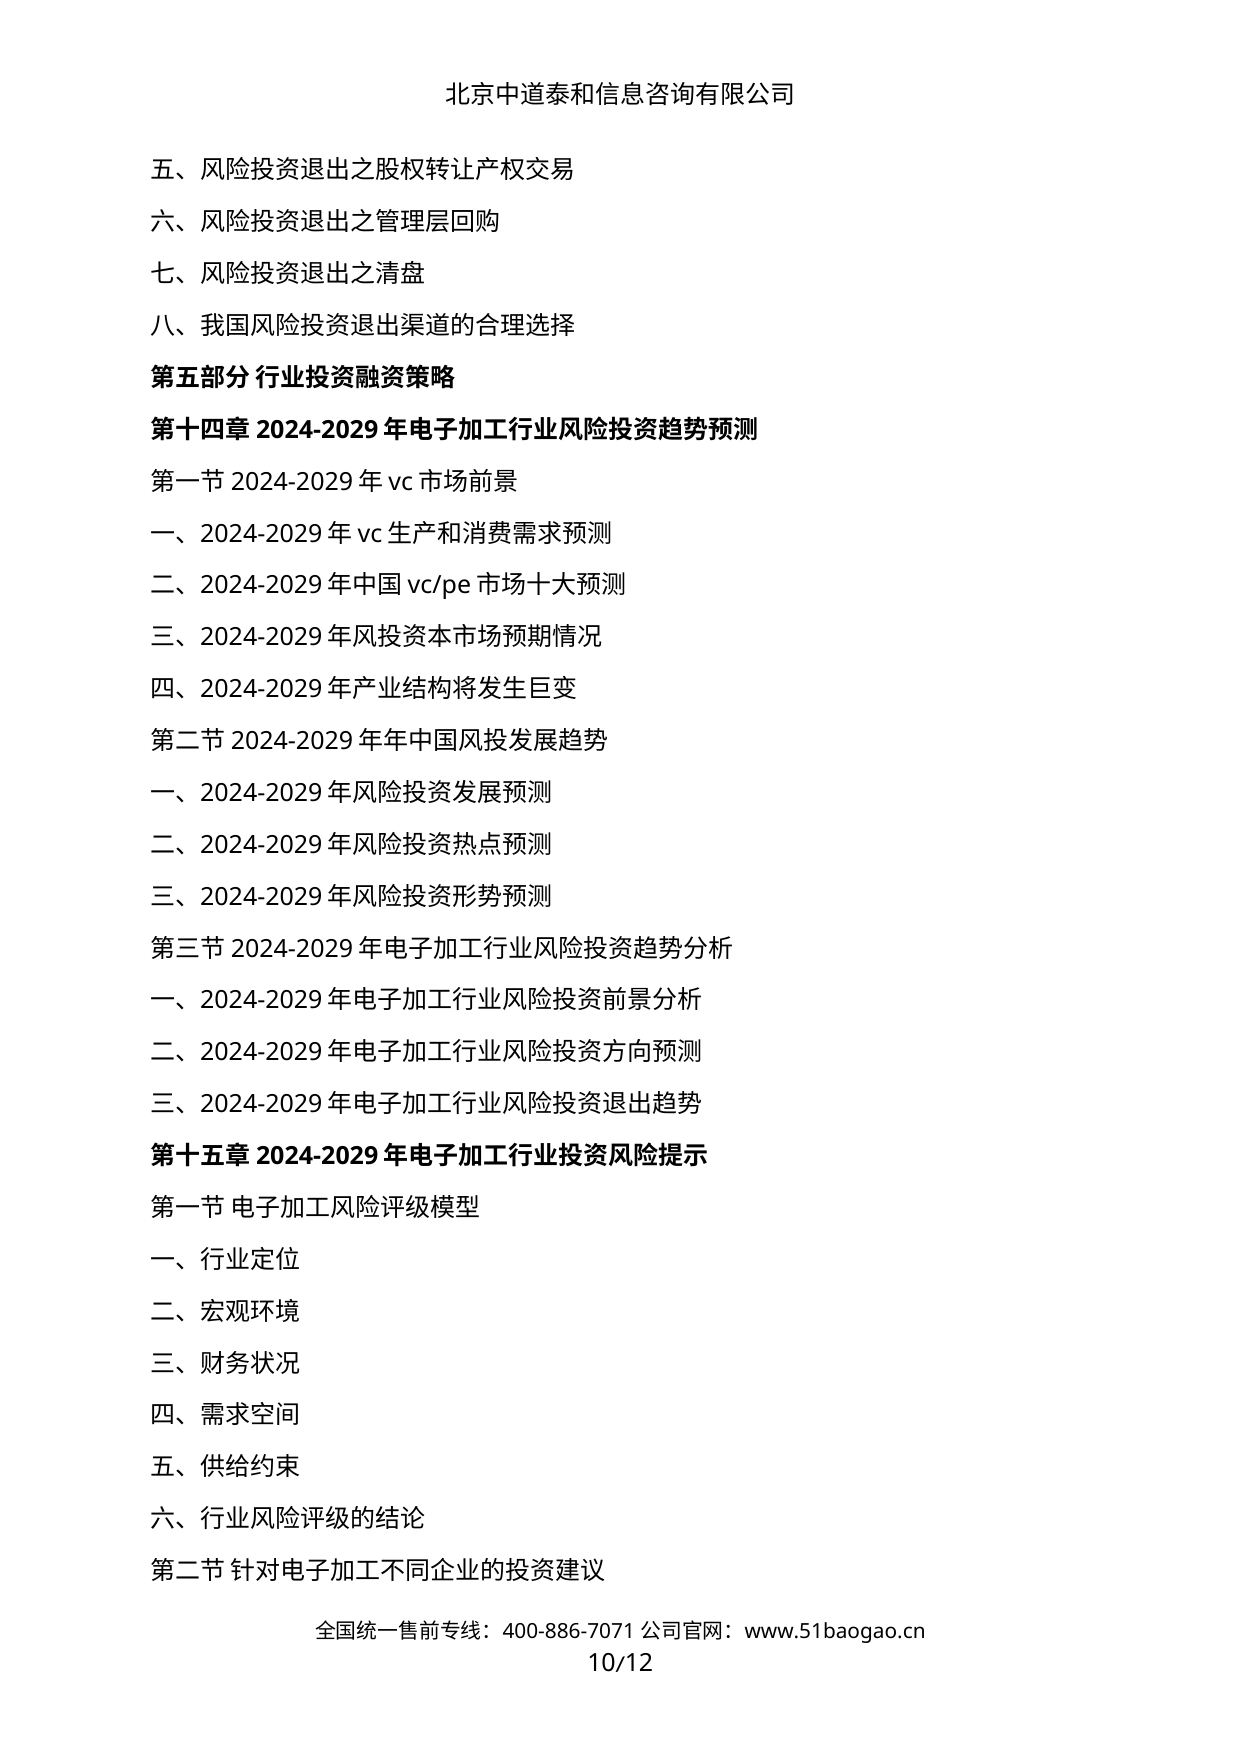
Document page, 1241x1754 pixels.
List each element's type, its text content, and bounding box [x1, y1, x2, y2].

text 五、风险投资退出之股权转让产权交易 [150, 150, 1090, 186]
text 第十五章 2024-2029年电子加工行业投资风险提示 [150, 1136, 1090, 1172]
text 第二节 2024-2029年年中国风投发展趋势 [150, 721, 1090, 757]
text 第一节 2024-2029年vc市场前景 [150, 461, 1090, 497]
text 七、风险投资退出之清盘 [150, 254, 1090, 290]
text 六、行业风险评级的结论 [150, 1499, 1090, 1535]
text 六、风险投资退出之管理层回购 [150, 202, 1090, 238]
text 二、2024-2029年中国vc/pe市场十大预测 [150, 565, 1090, 601]
text 三、财务状况 [150, 1343, 1090, 1379]
text 八、我国风险投资退出渠道的合理选择 [150, 306, 1090, 342]
text 一、2024-2029年电子加工行业风险投资前景分析 [150, 980, 1090, 1016]
text 第三节 2024-2029年电子加工行业风险投资趋势分析 [150, 928, 1090, 964]
text 一、2024-2029年风险投资发展预测 [150, 772, 1090, 809]
text 一、行业定位 [150, 1239, 1090, 1276]
text 四、2024-2029年产业结构将发生巨变 [150, 669, 1090, 705]
text 一、2024-2029年vc生产和消费需求预测 [150, 513, 1090, 549]
text 三、2024-2029年风险投资形势预测 [150, 876, 1090, 912]
text 二、2024-2029年风险投资热点预测 [150, 824, 1090, 861]
text 三、2024-2029年电子加工行业风险投资退出趋势 [150, 1084, 1090, 1120]
text 第五部分 行业投资融资策略 [150, 357, 1090, 394]
text 四、需求空间 [150, 1395, 1090, 1431]
text 三、2024-2029年风投资本市场预期情况 [150, 617, 1090, 653]
text 五、供给约束 [150, 1447, 1090, 1483]
text 二、宏观环境 [150, 1291, 1090, 1327]
text 第一节 电子加工风险评级模型 [150, 1187, 1090, 1224]
text 第十四章 2024-2029年电子加工行业风险投资趋势预测 [150, 409, 1090, 446]
text 二、2024-2029年电子加工行业风险投资方向预测 [150, 1032, 1090, 1068]
text 第二节 针对电子加工不同企业的投资建议 [150, 1551, 1090, 1587]
